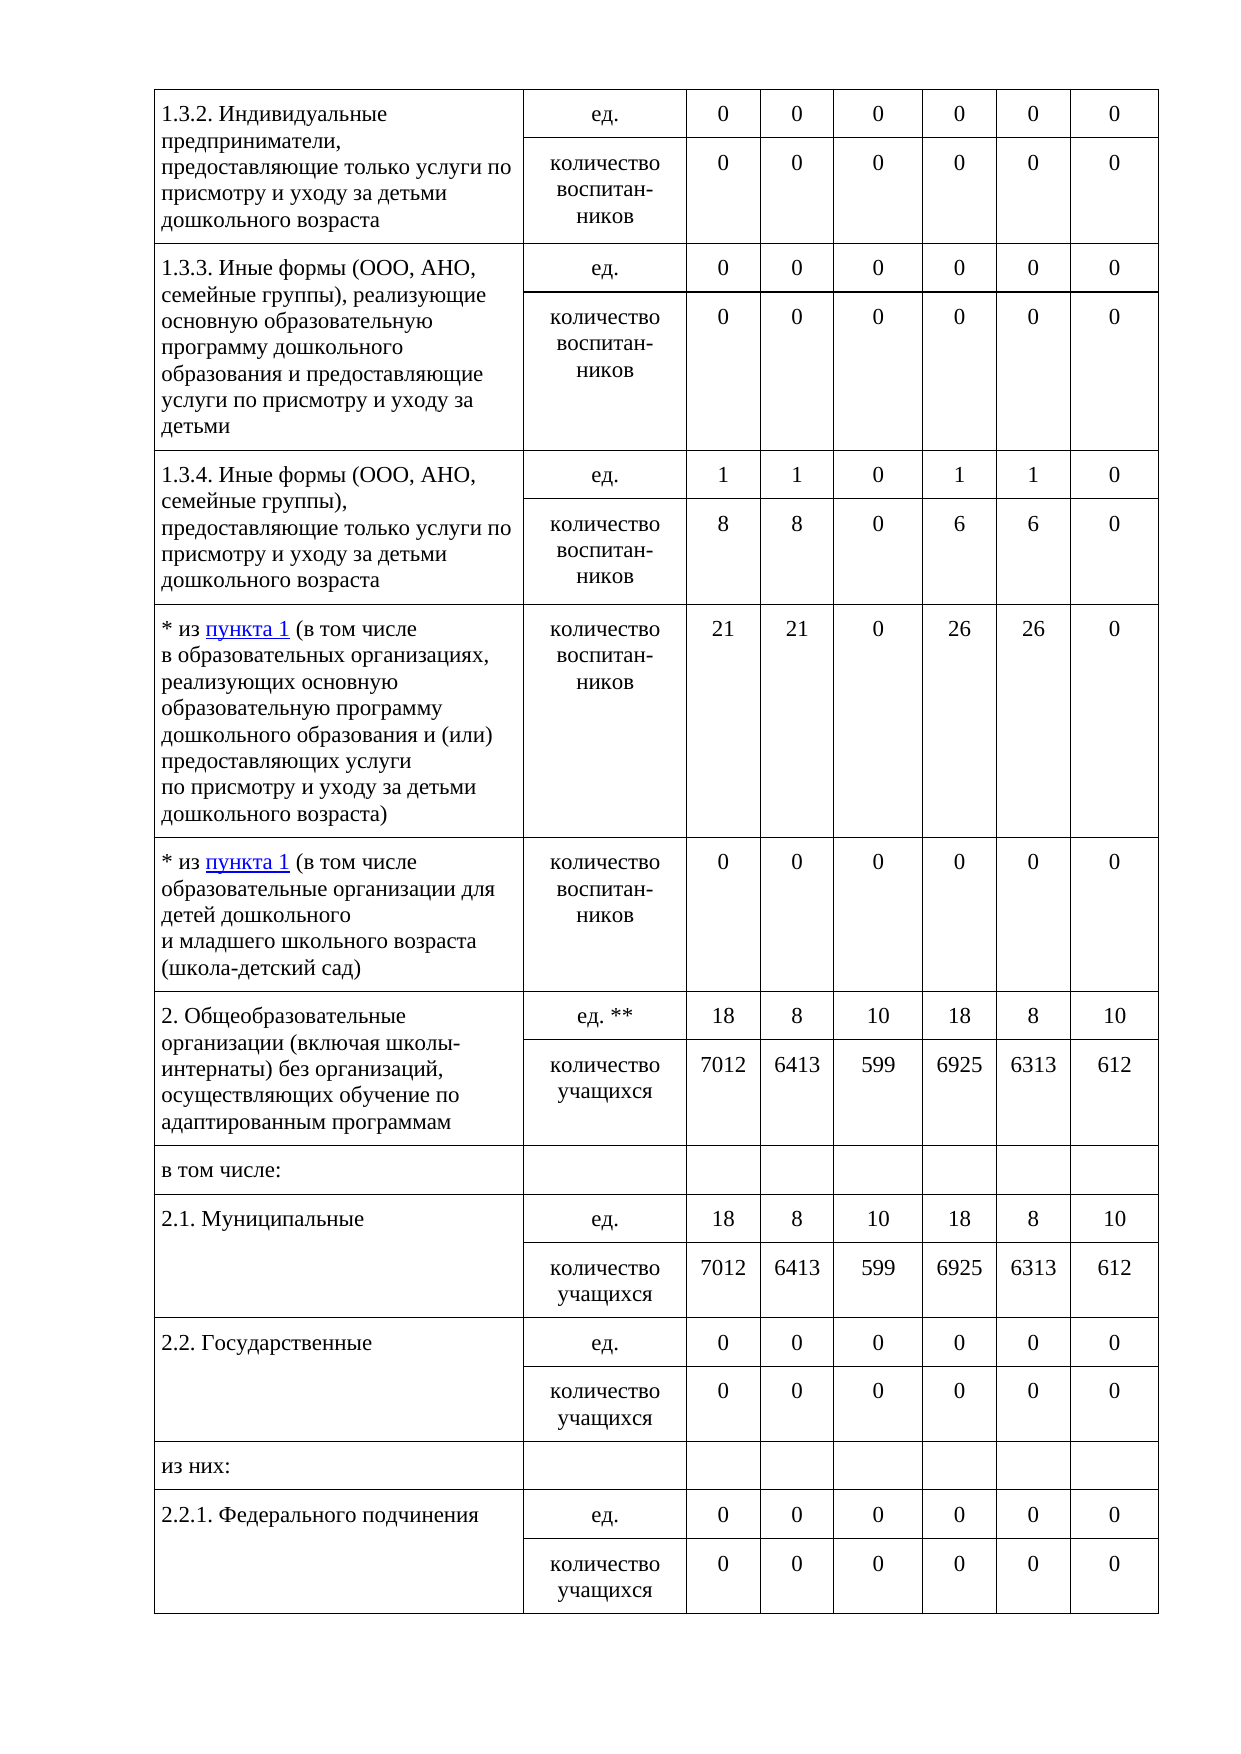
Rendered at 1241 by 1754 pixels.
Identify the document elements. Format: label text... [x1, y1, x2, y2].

table_cell количество учащихся [524, 1367, 686, 1441]
table_cell 18 [923, 992, 996, 1039]
table_cell 8 [997, 1195, 1070, 1242]
table_cell 8 [761, 1195, 833, 1242]
table_cell 0 [761, 1539, 833, 1613]
table_cell 2.2.1. Федерального подчинения [155, 1490, 523, 1613]
table_cell 0 [997, 1318, 1070, 1366]
table_cell 1 [761, 451, 833, 498]
table_cell 10 [1071, 1195, 1158, 1242]
table_cell 10 [834, 992, 922, 1039]
table_cell 0 [923, 1367, 996, 1441]
table_cell [923, 1442, 996, 1489]
table_cell 7012 [687, 1040, 760, 1145]
table_cell 0 [1071, 138, 1158, 243]
table_cell количество учащихся [524, 1040, 686, 1145]
table_cell 6 [997, 499, 1070, 603]
table_cell 0 [1071, 1539, 1158, 1613]
table_cell 0 [997, 293, 1070, 449]
table_cell ед. [524, 1318, 686, 1366]
table_cell 0 [761, 1367, 833, 1441]
table_cell [923, 1146, 996, 1193]
table_cell * из пункта 1 (в том числе в образовательных организациях, реализующих основную образовательную программу дошкольного образования и (или) предоставляющих услуги по присмотру и уходу за детьми дошкольного возраста) [155, 605, 523, 837]
table_cell 8 [761, 992, 833, 1039]
table_cell 6925 [923, 1040, 996, 1145]
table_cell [524, 138, 686, 243]
table_cell [834, 1442, 922, 1489]
table_cell ед. [524, 1490, 686, 1538]
table_cell 0 [1071, 244, 1158, 291]
table_cell 0 [687, 138, 760, 243]
table_cell 1 [687, 451, 760, 498]
table_cell 0 [1071, 605, 1158, 837]
table_cell 0 [997, 138, 1070, 243]
table_cell [761, 1146, 833, 1193]
table_cell 0 [1071, 451, 1158, 498]
table_cell 0 [687, 293, 760, 449]
table_cell 26 [923, 605, 996, 837]
table_cell 8 [761, 499, 833, 603]
table_cell 0 [923, 1318, 996, 1366]
table_cell 0 [997, 1490, 1070, 1538]
table_cell 0 [687, 90, 760, 137]
table_cell количество воспитан-ников [524, 499, 686, 603]
table_cell 8 [687, 499, 760, 603]
table_cell 599 [834, 1040, 922, 1145]
table_cell 0 [923, 244, 996, 291]
table_cell 0 [687, 244, 760, 291]
table_cell 6313 [997, 1040, 1070, 1145]
table_cell * из пункта 1 (в том числе образовательные организации для детей дошкольного и младшего школьного возраста (школа-детский сад) [155, 838, 523, 991]
table_cell 0 [761, 1490, 833, 1538]
table_cell 2. Общеобразовательные организации (включая школы-интернаты) без организаций, осуществляющих обучение по адаптированным программам [155, 992, 523, 1145]
table_cell 6413 [761, 1243, 833, 1317]
table_cell 10 [1071, 992, 1158, 1039]
table_cell 0 [997, 90, 1070, 137]
table_cell в том числе: [155, 1146, 523, 1193]
table_cell ед. [524, 244, 686, 291]
table_cell [687, 1146, 760, 1193]
table_cell 0 [1071, 1318, 1158, 1366]
table_cell 0 [1071, 293, 1158, 449]
table_cell 0 [834, 499, 922, 603]
table_cell [997, 1146, 1070, 1193]
table_cell 0 [834, 1539, 922, 1613]
table_cell 1 [923, 451, 996, 498]
table_cell [524, 1442, 686, 1489]
table_cell 7012 [687, 1243, 760, 1317]
table_cell 0 [834, 1318, 922, 1366]
table_cell 1.3.2. Индивидуальные предприниматели, предоставляющие только услуги по присмотру и уходу за детьми дошкольного возраста [155, 90, 523, 243]
table_cell количество воспитан-ников [524, 293, 686, 449]
table_cell 0 [1071, 1490, 1158, 1538]
table_cell [1071, 1146, 1158, 1193]
table_cell 21 [761, 605, 833, 837]
table_cell 1 [997, 451, 1070, 498]
table_cell ед. ** [524, 992, 686, 1039]
table_cell 612 [1071, 1040, 1158, 1145]
table_cell 0 [923, 1490, 996, 1538]
table_cell [761, 1442, 833, 1489]
table_cell 18 [687, 1195, 760, 1242]
table_cell из них: [155, 1442, 523, 1489]
table_cell [997, 1442, 1070, 1489]
table_cell 0 [761, 1318, 833, 1366]
table_cell 0 [1071, 1367, 1158, 1441]
table_cell 0 [834, 293, 922, 449]
table_cell 0 [997, 838, 1070, 991]
table_cell 6413 [761, 1040, 833, 1145]
table_cell 0 [997, 244, 1070, 291]
table_cell 0 [1071, 499, 1158, 603]
table_cell 18 [687, 992, 760, 1039]
table_cell 6313 [997, 1243, 1070, 1317]
table_cell 0 [687, 838, 760, 991]
table_cell 21 [687, 605, 760, 837]
table_cell ед. [524, 90, 686, 137]
table_cell количество воспитан-ников [524, 605, 686, 837]
table_cell ед. [524, 451, 686, 498]
table_cell 0 [834, 244, 922, 291]
table_cell 0 [834, 838, 922, 991]
table_cell 0 [687, 1367, 760, 1441]
table_cell 0 [761, 138, 833, 243]
table_cell [524, 1146, 686, 1193]
table_cell 6925 [923, 1243, 996, 1317]
table_cell [1071, 1442, 1158, 1489]
table_cell 0 [923, 90, 996, 137]
table_cell 0 [923, 1539, 996, 1613]
table_cell 0 [687, 1318, 760, 1366]
table_cell 0 [997, 1367, 1070, 1441]
table_cell [834, 1146, 922, 1193]
table_cell 612 [1071, 1243, 1158, 1317]
table_cell 26 [997, 605, 1070, 837]
table_cell ед. [524, 1195, 686, 1242]
table_cell 1.3.3. Иные формы (ООО, АНО, семейные группы), реализующие основную образовательную программу дошкольного образования и предоставляющие услуги по присмотру и уходу за детьми [155, 244, 523, 449]
table_cell 0 [1071, 838, 1158, 991]
table_cell 0 [834, 1367, 922, 1441]
table_cell 0 [1071, 90, 1158, 137]
table_cell 0 [997, 1539, 1070, 1613]
table_cell 0 [923, 138, 996, 243]
table_cell 0 [834, 605, 922, 837]
table_cell 0 [834, 1490, 922, 1538]
table_cell 0 [923, 838, 996, 991]
table_cell 0 [687, 1490, 760, 1538]
table_cell 1.3.4. Иные формы (ООО, АНО, семейные группы), предоставляющие только услуги по присмотру и уходу за детьми дошкольного возраста [155, 451, 523, 603]
table_cell количество учащихся [524, 1243, 686, 1317]
table_cell 0 [761, 90, 833, 137]
table_cell 2.1. Муниципальные [155, 1195, 523, 1317]
table_cell 10 [834, 1195, 922, 1242]
table_cell количество воспитан-ников [524, 838, 686, 991]
table_cell 0 [923, 293, 996, 449]
table_cell 2.2. Государственные [155, 1318, 523, 1441]
table_cell 0 [761, 244, 833, 291]
table_cell [687, 1442, 760, 1489]
table_cell 18 [923, 1195, 996, 1242]
table_cell 599 [834, 1243, 922, 1317]
table_cell 6 [923, 499, 996, 603]
table_cell 0 [761, 293, 833, 449]
table_cell 8 [997, 992, 1070, 1039]
table_cell 0 [687, 1539, 760, 1613]
table_cell количество учащихся [524, 1539, 686, 1613]
table_cell 0 [834, 90, 922, 137]
table_cell 0 [761, 838, 833, 991]
table_cell 0 [834, 451, 922, 498]
table_cell 0 [834, 138, 922, 243]
